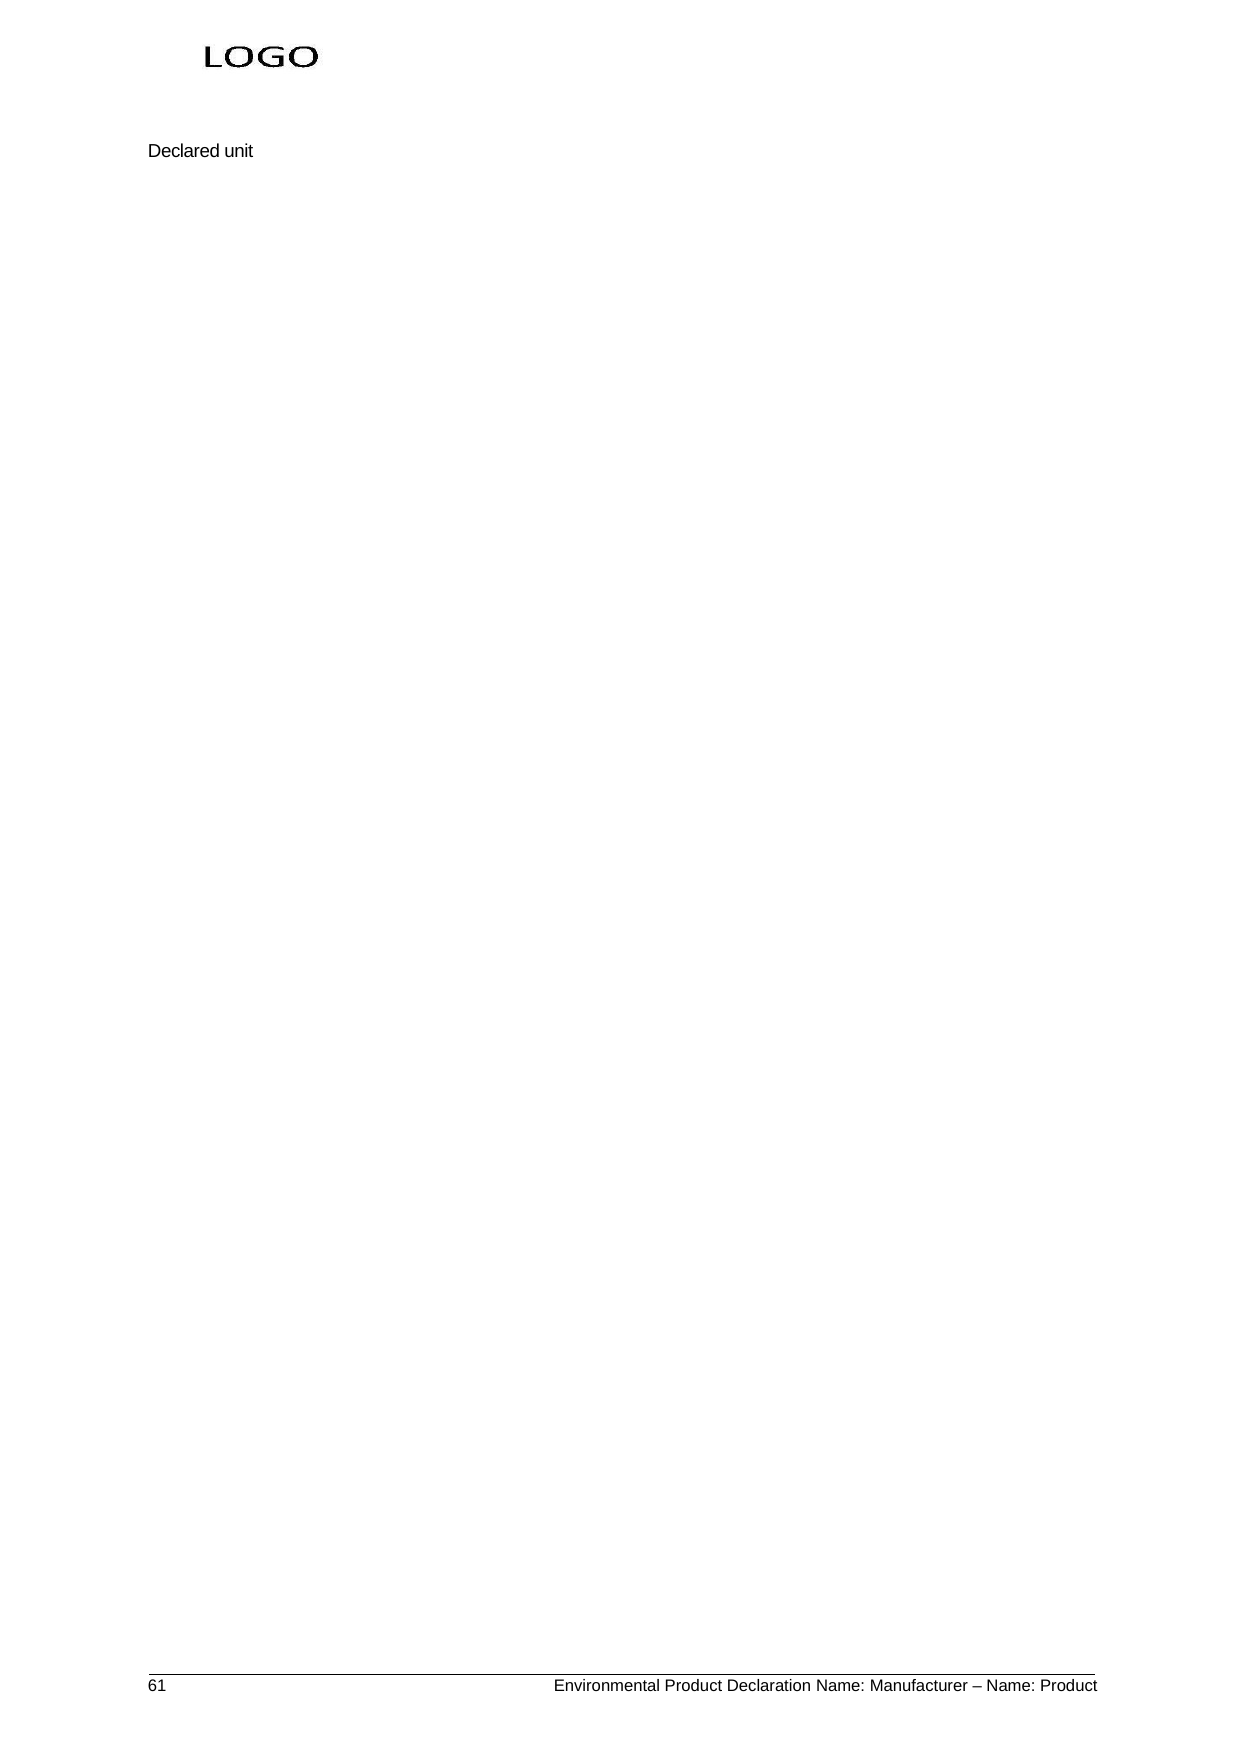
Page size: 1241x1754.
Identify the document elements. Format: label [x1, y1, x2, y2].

picture [148, 13, 623, 102]
